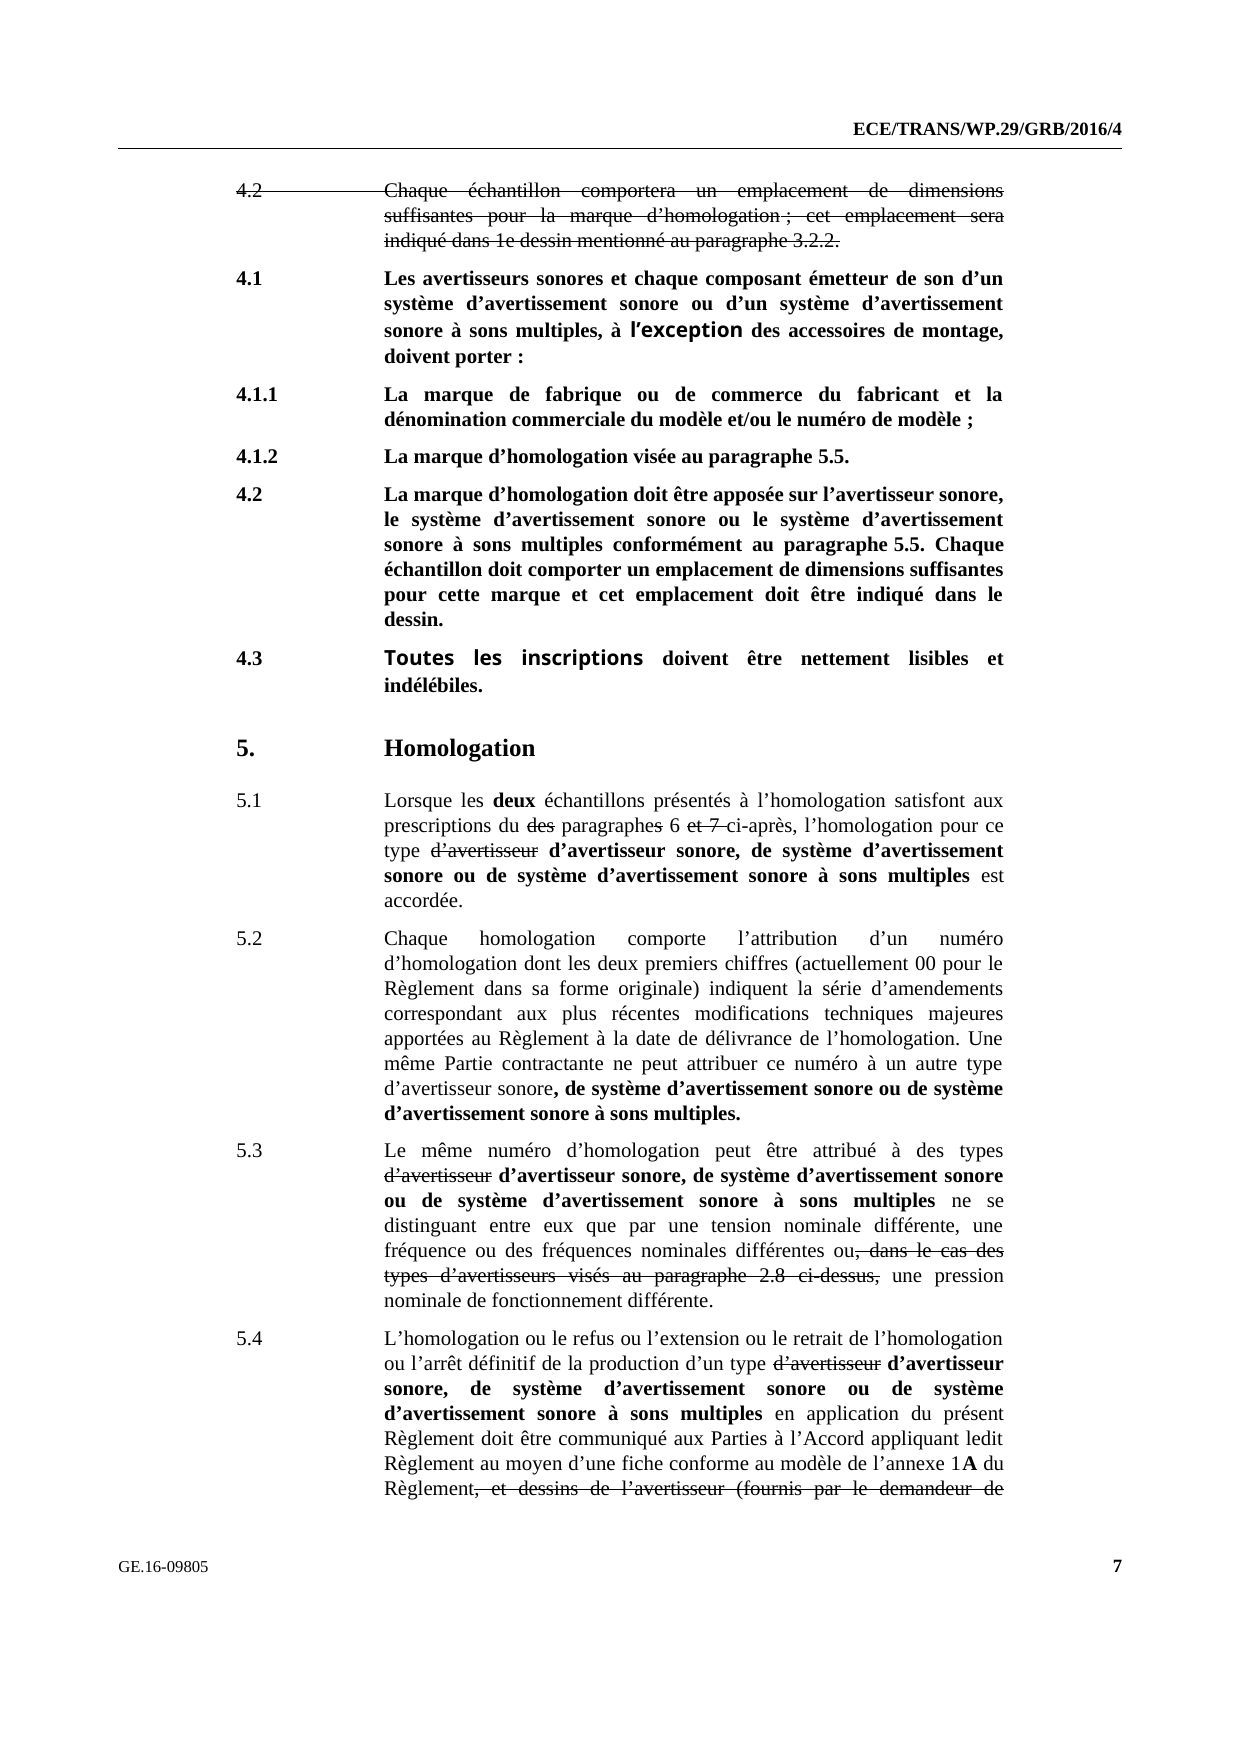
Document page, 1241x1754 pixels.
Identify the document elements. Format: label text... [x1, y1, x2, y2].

text 4.1.1 La marque de fabrique ou de commerce du fabricant et la dénomination commerciale du modèle et/ou le numéro de modèle ; [236, 381, 1004, 431]
text 5.2 Chaque homologation comporte l’attribution d’un numéro d’homologation dont les deux premiers chiffres (actuellement 00 pour le Règlement dans sa forme originale) indiquent la série d’amendements correspondant aux plus récentes modifications techniques majeures apportées au Règlement à la date de délivrance de l’homologation. Une même Partie contractante ne peut attribuer ce numéro à un autre type d’avertisseur sonore, de système d’avertissement sonore ou de système d’avertissement sonore à sons multiples. [236, 925, 1004, 1125]
text 4.1 Les avertisseurs sonores et chaque composant émetteur de son d’un système d’avertissement sonore ou d’un système d’avertissement sonore à sons multiples, à l’exception des accessoires de montage, doivent porter : [236, 265, 1004, 368]
text 4.3 Toutes les inscriptions doivent être nettement lisibles et indélébiles. [236, 643, 1004, 697]
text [236, 1325, 1004, 1500]
text 5.1 Lorsque les deux échantillons présentés à l’homologation satisfont aux prescriptions du des paragraphes 6 et 7 ci-après, l’homologation pour ce type d’avertisseur d’avertisseur sonore, de système d’avertissement sonore ou de système d’avertissement sonore à sons multiples est accordée. [236, 787, 1004, 912]
text 5.3 Le même numéro d’homologation peut être attribué à des types d’avertisseur d’avertisseur sonore, de système d’avertissement sonore ou de système d’avertissement sonore à sons multiples ne se distinguant entre eux que par une tension nominale différente, une fréquence ou des fréquences nominales différentes ou, dans le cas des types d’avertisseurs visés au paragraphe 2.8 ci-dessus, une pression nominale de fonctionnement différente. [236, 1137, 1004, 1312]
text 4.1.2 La marque d’homologation visée au paragraphe 5.5. [236, 443, 1004, 468]
text 4.2 Chaque échantillon comportera un emplacement de dimensions suffisantes pour la marque d’homologation ; cet emplacement sera indiqué dans 1e dessin mentionné au paragraphe 3.2.2. [236, 192, 1004, 252]
text 4.2 La marque d’homologation doit être apposée sur l’avertisseur sonore, le système d’avertissement sonore ou le système d’avertissement sonore à sons multiples conformément au paragraphe 5.5. Chaque échantillon doit comporter un emplacement de dimensions suffisantes pour cette marque et cet emplacement doit être indiqué dans le dessin. [236, 481, 1004, 631]
text 5. Homologation [236, 734, 1004, 762]
